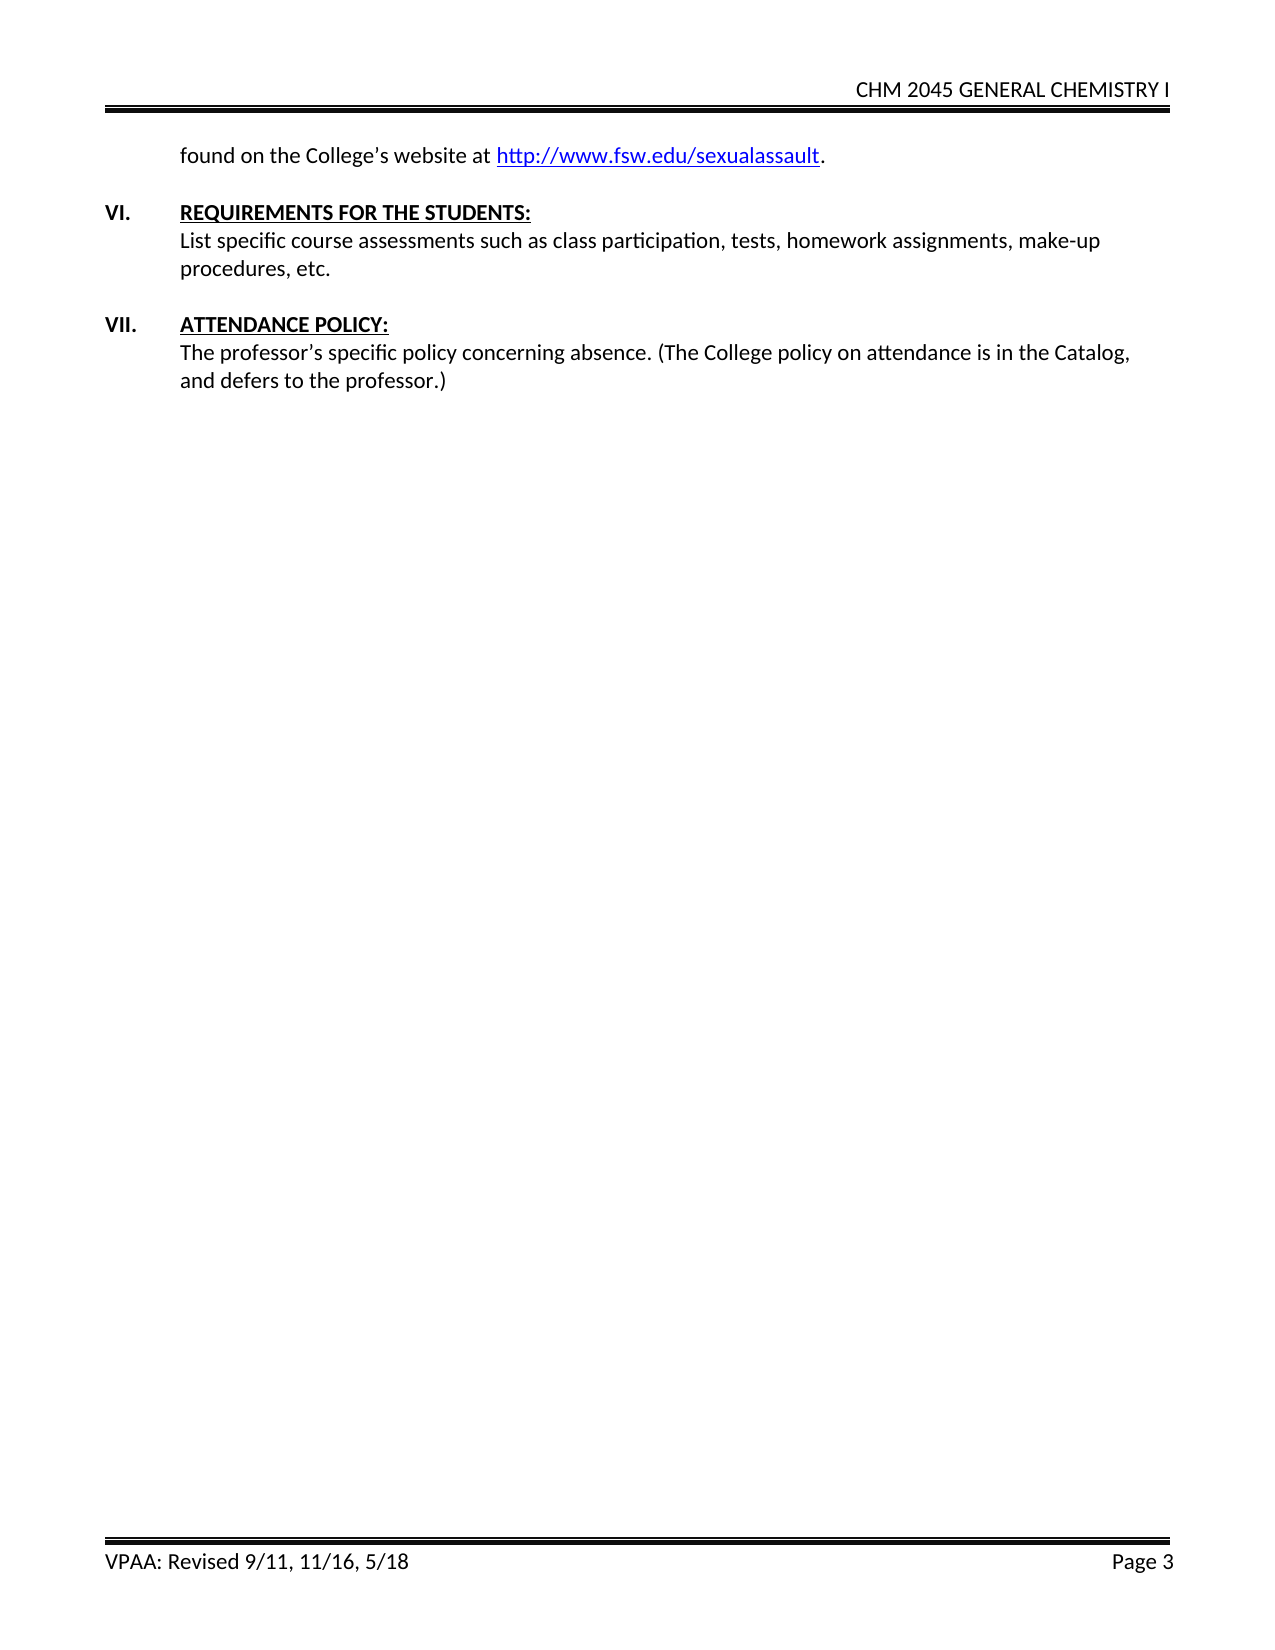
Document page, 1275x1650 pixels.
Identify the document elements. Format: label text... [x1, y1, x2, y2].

text The professor’s specific policy concerning absence. (The College policy on attendance is in the Catalog, and defers to the professor.) [180, 338, 1170, 394]
list REQUIREMENTS FOR THE STUDENTS: [105, 198, 1170, 226]
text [180, 142, 1170, 170]
list ATTENDANCE POLICY: [105, 310, 1170, 338]
text List specific course assessments such as class participation, tests, homework assignments, make-up procedures, etc. [180, 226, 1170, 282]
